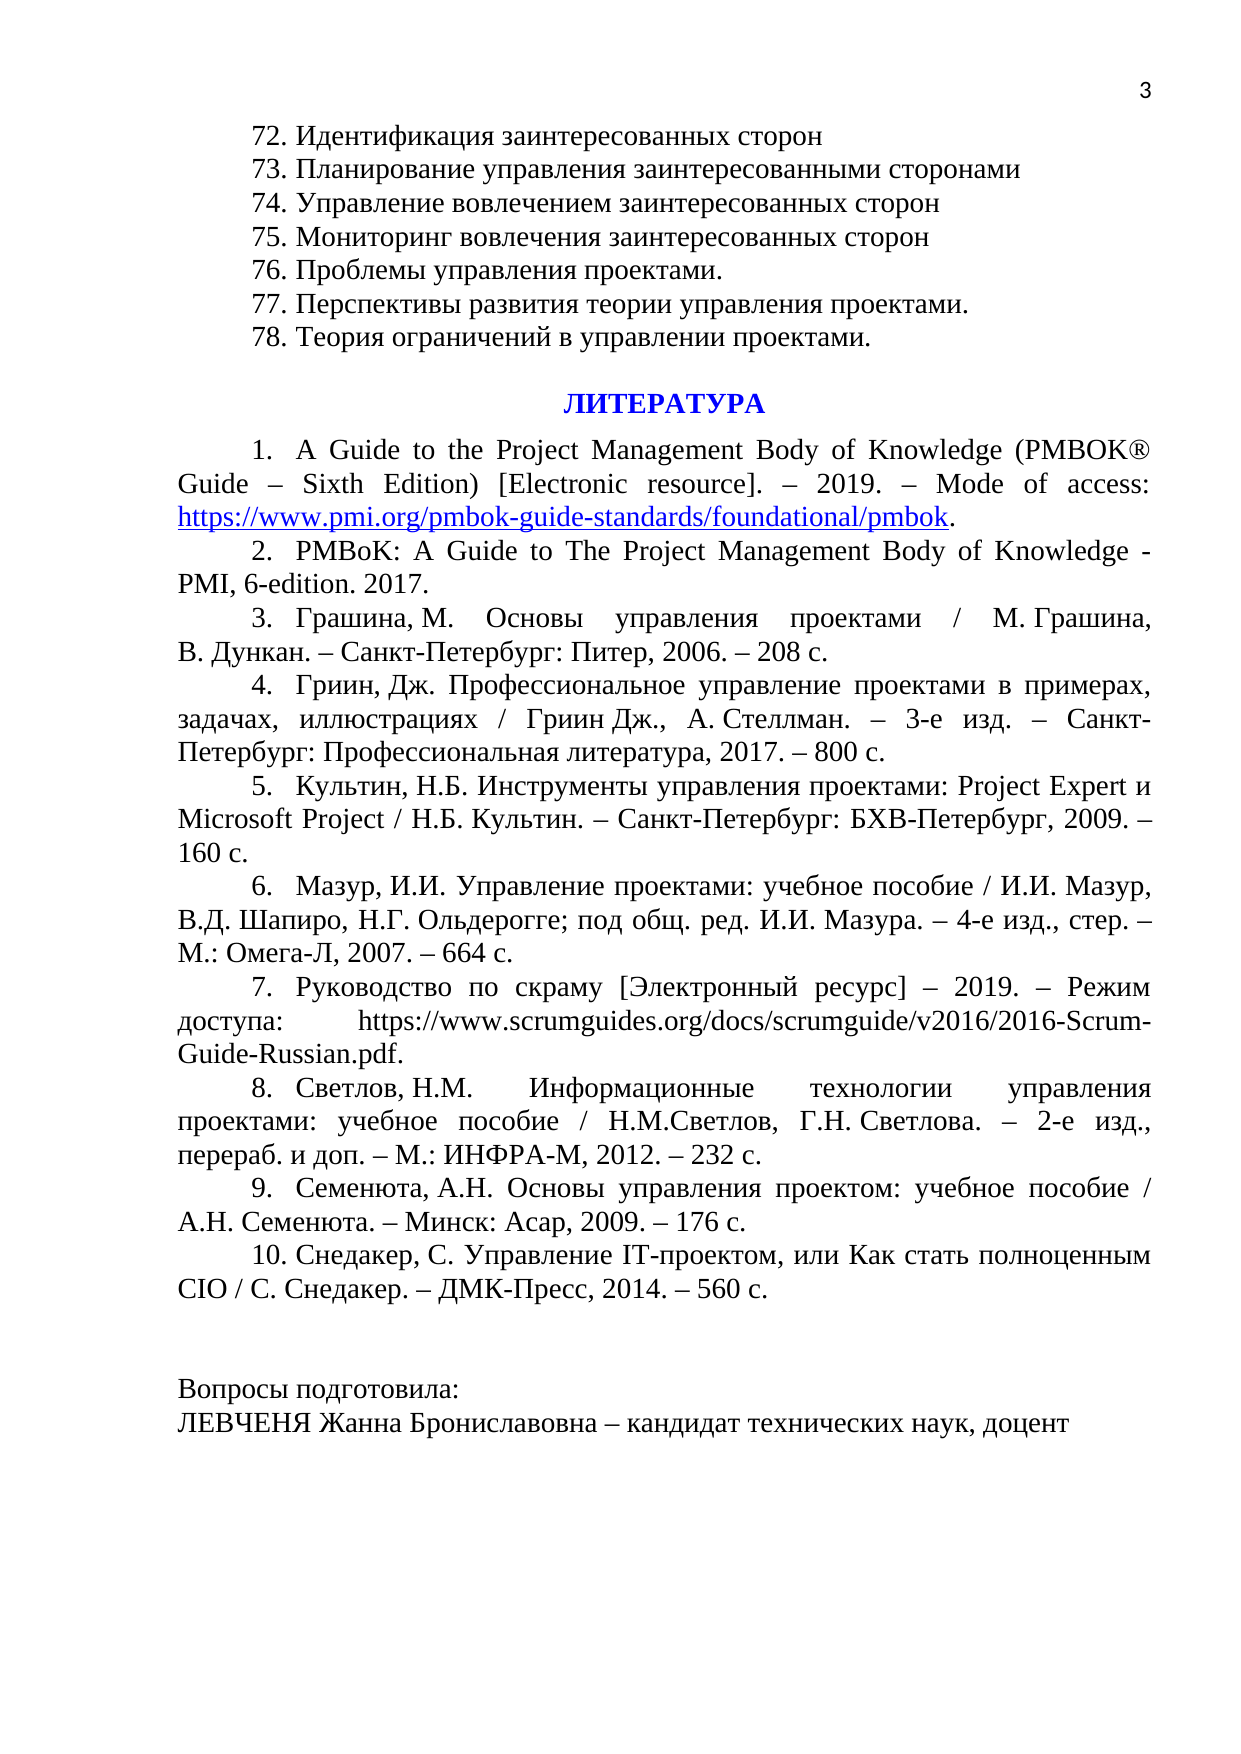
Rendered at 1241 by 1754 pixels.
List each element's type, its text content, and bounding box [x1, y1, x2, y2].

list Гриин, Дж. Профессиональное управление проектами в примерах, задачах, иллюстрациях / Гриин Дж., А. Стеллман. – 3-е изд. – Санкт-Петербург: Профессиональная литература, 2017. – 800 с. [177, 667, 1152, 768]
text Вопросы подготовила: [177, 1372, 1152, 1405]
list PMBoK: A Guide to The Project Management Body of Knowledge -PMI, 6-edition. 2017. [177, 533, 1152, 600]
text ЛИТЕРАТУРА [177, 386, 1152, 420]
list Теория ограничений в управлении проектами. [177, 319, 1152, 353]
list Управление вовлечением заинтересованных сторон [177, 185, 1152, 219]
list A Guide to the Project Management Body of Knowledge (PMBOK® Guide – Sixth Edition) [Electronic resource]. – 2019. – Mode of access: https://www.pmi.org/pmbok-guide-standards/foundational/pmbok. [177, 432, 1152, 533]
list Культин, Н.Б. Инструменты управления проектами: Project Expert и Microsoft Project / Н.Б. Культин. – Санкт-Петербург: БХВ-Петербург, 2009. – 160 с. [177, 768, 1152, 868]
list Грашина, М. Основы управления проектами / М. Грашина, В. Дункан. – Санкт-Петербург: Питер, 2006. – 208 с. [177, 600, 1152, 667]
list Планирование управления заинтересованными сторонами [177, 152, 1152, 185]
list Перспективы развития теории управления проектами. [177, 286, 1152, 319]
list Снедакер, С. Управление IT-проектом, или Как стать полноценным CIO / С. Снедакер. – ДМК-Пресс, 2014. – 560 с. [177, 1237, 1152, 1304]
text ЛЕВЧЕНЯ Жанна Брониславовна – кандидат технических наук, доцент [177, 1405, 1152, 1439]
list Руководство по скраму [Электронный ресурс] – 2019. – Режим доступа: https://www.scrumguides.org/docs/scrumguide/v2016/2016-Scrum-Guide-Russian.pdf. [177, 969, 1152, 1070]
list Светлов, Н.М. Информационные технологии управления проектами: учебное пособие / Н.М.Светлов, Г.Н. Светлова. – 2-е изд., перераб. и доп. – М.: ИНФРА-М, 2012. – 232 с. [177, 1070, 1152, 1170]
list Семенюта, А.Н. Основы управления проектом: учебное пособие / А.Н. Семенюта. – Минск: Асар, 2009. – 176 с. [177, 1170, 1152, 1237]
list Идентификация заинтересованных сторон [177, 118, 1152, 152]
list Мазур, И.И. Управление проектами: учебное пособие / И.И. Мазур, В.Д. Шапиро, Н.Г. Ольдерогге; под общ. ред. И.И. Мазура. – 4-е изд., стер. – М.: Омега-Л, 2007. – 664 с. [177, 868, 1152, 969]
list Мониторинг вовлечения заинтересованных сторон [177, 219, 1152, 252]
list Проблемы управления проектами. [177, 252, 1152, 286]
